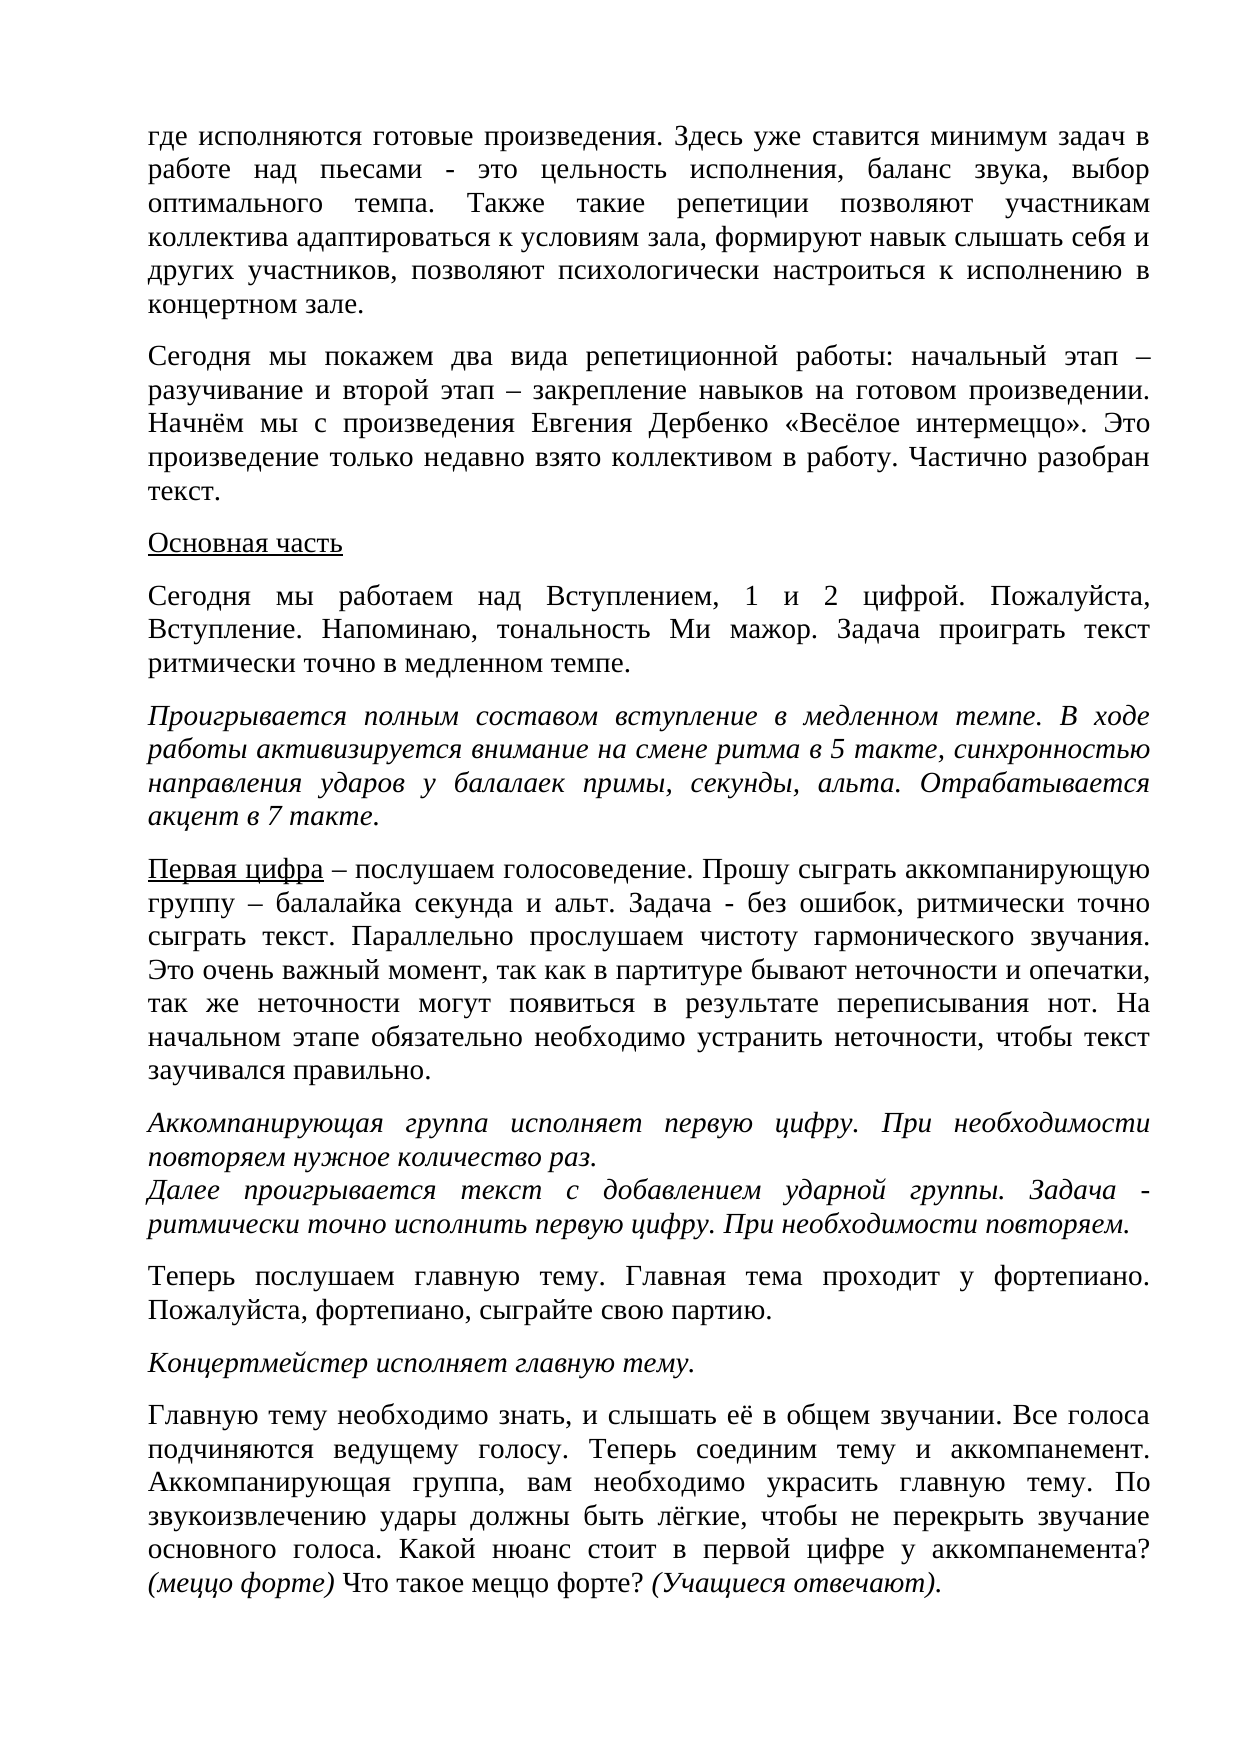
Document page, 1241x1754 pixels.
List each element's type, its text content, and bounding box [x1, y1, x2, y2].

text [148, 118, 1152, 319]
text Главную тему необходимо знать, и слышать её в общем звучании. Все голоса подчиняются ведущему голосу. Теперь соединим тему и аккомпанемент. Аккомпанирующая группа, вам необходимо украсить главную тему. По звукоизвлечению удары должны быть лёгкие, чтобы не перекрыть звучание основного голоса. Какой нюанс стоит в первой цифре у аккомпанемента? (меццо форте) Что такое меццо форте? (Учащиеся отвечают). [148, 1397, 1152, 1599]
text Далее проигрывается текст с добавлением ударной группы. Задача - ритмически точно исполнить первую цифру. При необходимости повторяем. [148, 1172, 1152, 1239]
text Проигрывается полным составом вступление в медленном темпе. В ходе работы активизируется внимание на смене ритма в 5 такте, синхронностью направления ударов у балалаек примы, секунды, альта. Отрабатывается акцент в 7 такте. [148, 698, 1152, 832]
text Сегодня мы покажем два вида репетиционной работы: начальный этап – разучивание и второй этап – закрепление навыков на готовом произведении. Начнём мы с произведения Евгения Дербенко «Весёлое интермеццо». Это произведение только недавно взято коллективом в работу. Частично разобран текст. [148, 338, 1152, 506]
text Первая цифра – послушаем голосоведение. Прошу сыграть аккомпанирующую группу – балалайка секунда и альт. Задача - без ошибок, ритмически точно сыграть текст. Параллельно прослушаем чистоту гармонического звучания. Это очень важный момент, так как в партитуре бывают неточности и опечатки, так же неточности могут появиться в результате переписывания нот. На начальном этапе обязательно необходимо устранить неточности, чтобы текст заучивался правильно. [148, 851, 1152, 1086]
text Теперь послушаем главную тему. Главная тема проходит у фортепиано. Пожалуйста, фортепиано, сыграйте свою партию. [148, 1258, 1152, 1326]
text Основная часть [148, 525, 1152, 559]
text Сегодня мы работаем над Вступлением, 1 и 2 цифрой. Пожалуйста, Вступление. Напоминаю, тональность Ми мажор. Задача проиграть текст ритмически точно в медленном темпе. [148, 578, 1152, 679]
text Аккомпанирующая группа исполняет первую цифру. При необходимости повторяем нужное количество раз. [148, 1105, 1152, 1172]
text Концертмейстер исполняет главную тему. [148, 1345, 1152, 1378]
